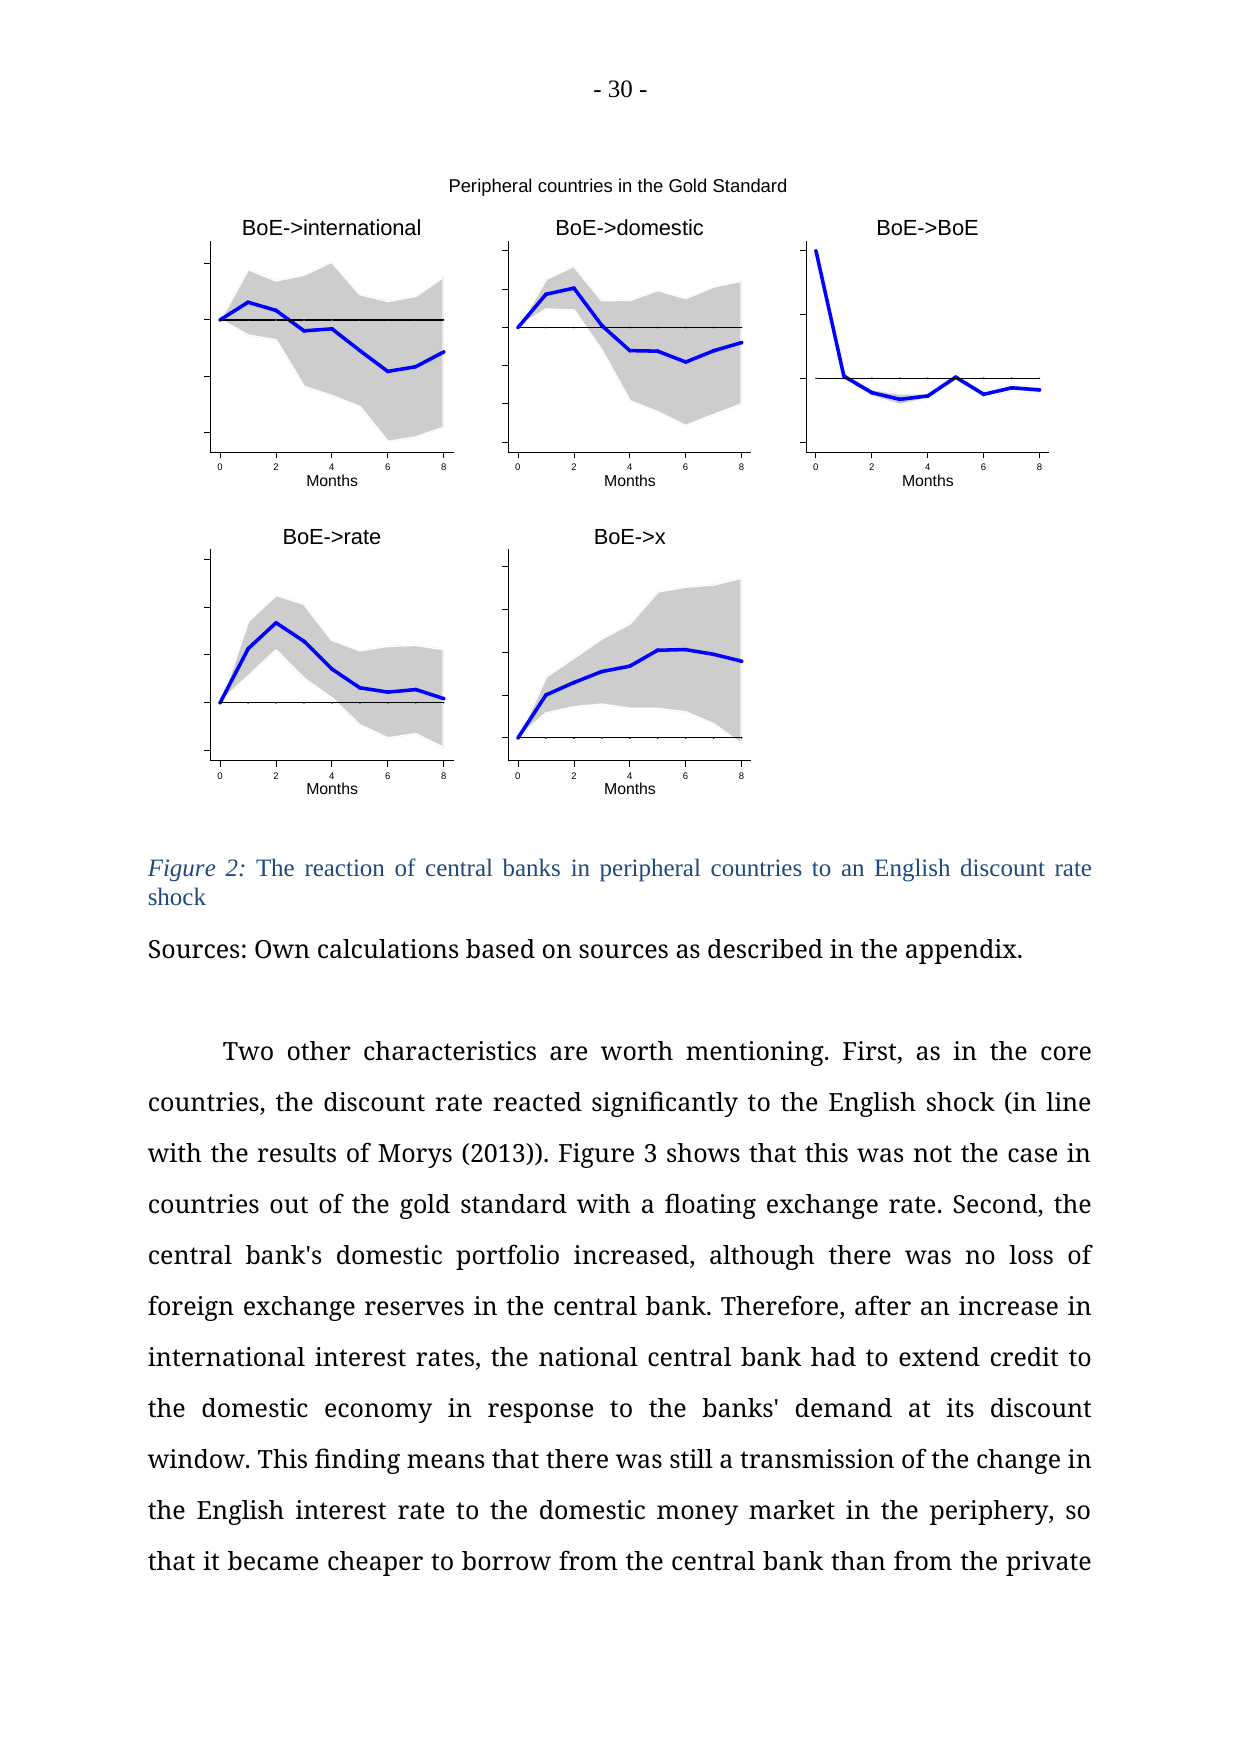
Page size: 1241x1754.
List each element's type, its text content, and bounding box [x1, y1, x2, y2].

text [148, 1034, 1093, 1578]
text Sources: Own calculations based on sources as described in the appendix. [148, 932, 1093, 966]
text Figure 2: The reaction of central banks in peripheral countries to an English discount rate shock [148, 853, 1093, 911]
